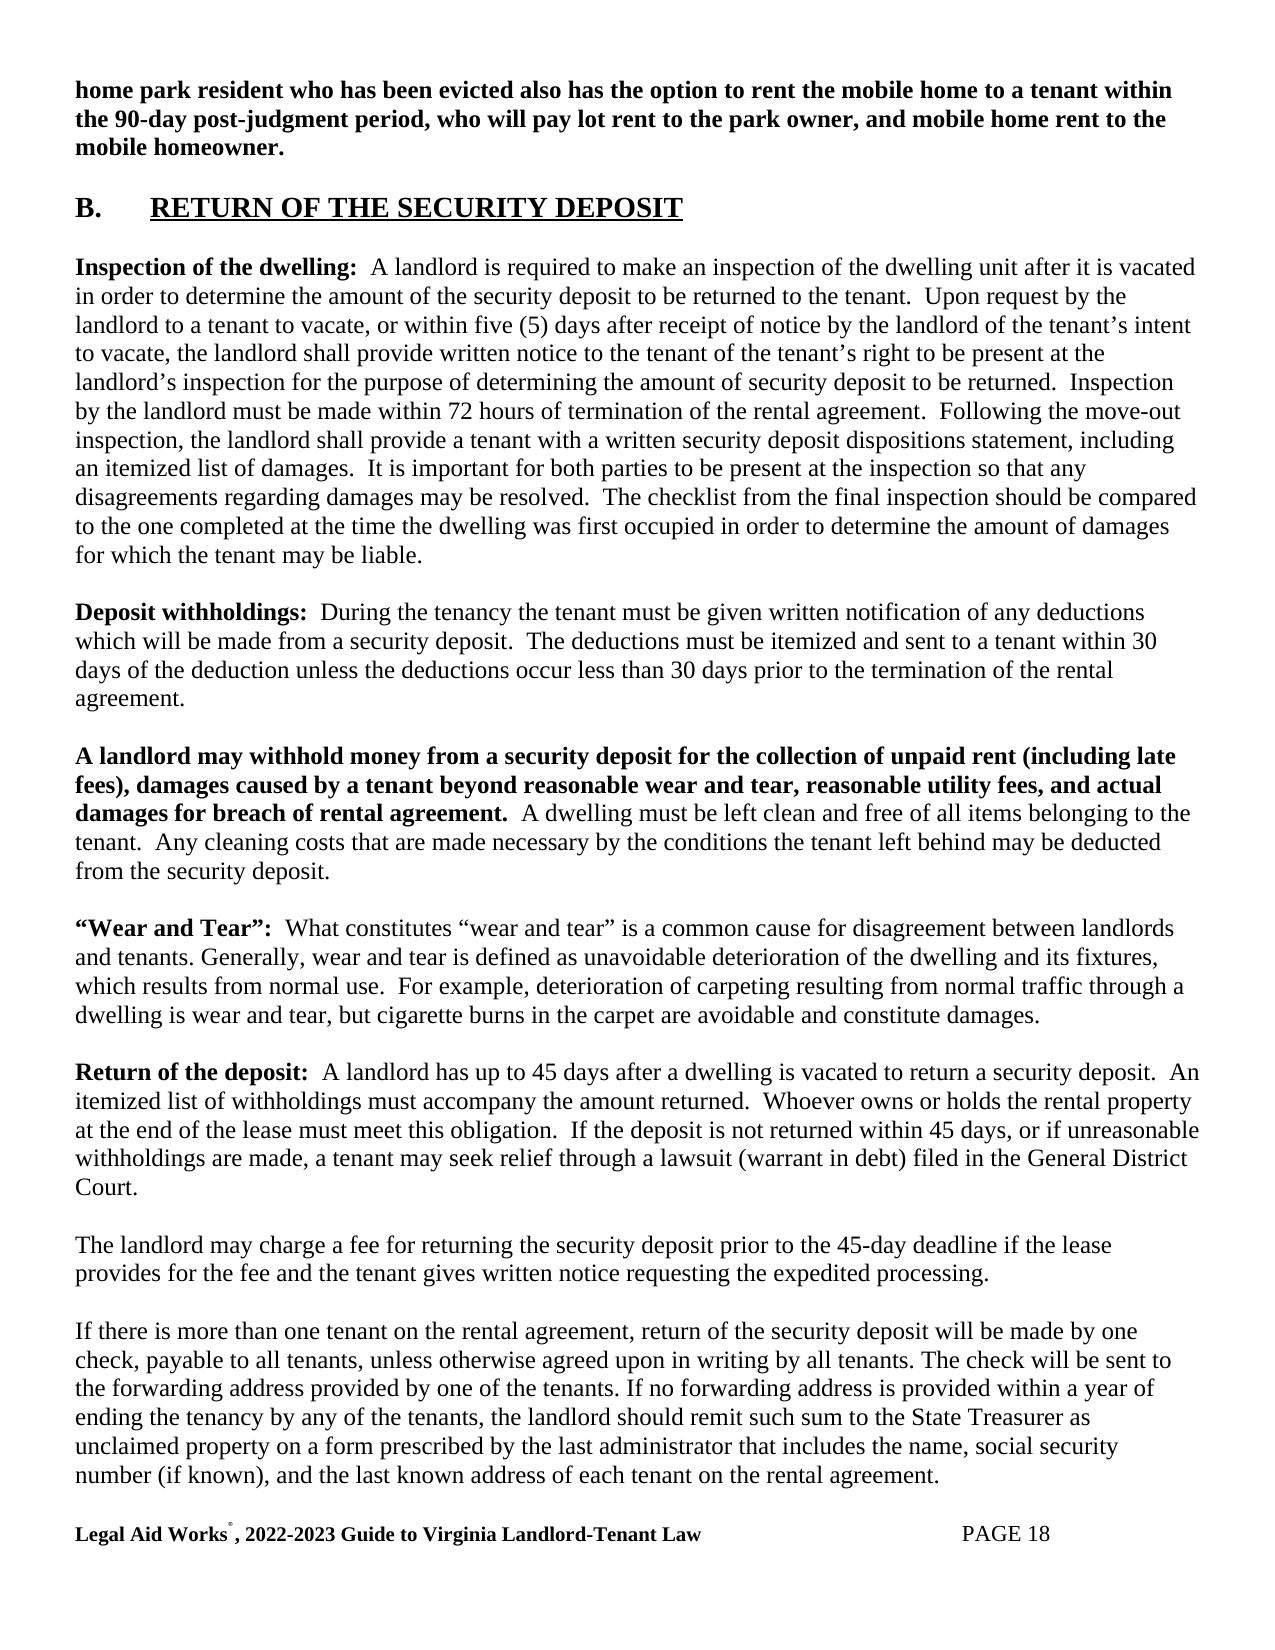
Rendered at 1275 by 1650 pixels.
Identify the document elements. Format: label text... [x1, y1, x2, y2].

text B. RETURN OF THE SECURITY DEPOSIT [75, 190, 1200, 223]
text Deposit withholdings: During the tenancy the tenant must be given written notification of any deductions which will be made from a security deposit. The deductions must be itemized and sent to a tenant within 30 days of the deduction unless the deductions occur less than 30 days prior to the termination of the rental agreement. [75, 597, 1200, 712]
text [75, 75, 1200, 161]
text A landlord may withhold money from a security deposit for the collection of unpaid rent (including late fees), damages caused by a tenant beyond reasonable wear and tear, reasonable utility fees, and actual damages for breach of rental agreement. A dwelling must be left clean and free of all items belonging to the tenant. Any cleaning costs that are made necessary by the conditions the tenant left behind may be deducted from the security deposit. [75, 741, 1200, 885]
text Inspection of the dwelling: A landlord is required to make an inspection of the dwelling unit after it is vacated in order to determine the amount of the security deposit to be returned to the tenant. Upon request by the landlord to a tenant to vacate, or within five (5) days after receipt of notice by the landlord of the tenant’s intent to vacate, the landlord shall provide written notice to the tenant of the tenant’s right to be present at the landlord’s inspection for the purpose of determining the amount of security deposit to be returned. Inspection by the landlord must be made within 72 hours of termination of the rental agreement. Following the move-out inspection, the landlord shall provide a tenant with a written security deposit dispositions statement, including an itemized list of damages. It is important for both parties to be present at the inspection so that any disagreements regarding damages may be resolved. The checklist from the final inspection should be compared to the one completed at the time the dwelling was first occupied in order to determine the amount of damages for which the tenant may be liable. [75, 252, 1200, 568]
text The landlord may charge a fee for returning the security deposit prior to the 45-day deadline if the lease provides for the fee and the tenant gives written notice requesting the expedited processing. [75, 1230, 1200, 1287]
text If there is more than one tenant on the rental agreement, return of the security deposit will be made by one check, payable to all tenants, unless otherwise agreed upon in writing by all tenants. The check will be sent to the forwarding address provided by one of the tenants. If no forwarding address is provided within a year of ending the tenancy by any of the tenants, the landlord should remit such sum to the State Treasurer as unclaimed property on a form prescribed by the last administrator that includes the name, social security number (if known), and the last known address of each tenant on the rental agreement. [75, 1316, 1200, 1488]
text Return of the deposit: A landlord has up to 45 days after a dwelling is vacated to return a security deposit. An itemized list of withholdings must accompany the amount returned. Whoever owns or holds the rental property at the end of the lease must meet this obligation. If the deposit is not returned within 45 days, or if unreasonable withholdings are made, a tenant may seek relief through a lawsuit (warrant in debt) filed in the General District Court. [75, 1057, 1200, 1201]
text “Wear and Tear”: What constitutes “wear and tear” is a common cause for disagreement between landlords and tenants. Generally, wear and tear is defined as unavoidable deterioration of the dwelling and its fixtures, which results from normal use. For example, deterioration of carpeting resulting from normal traffic through a dwelling is wear and tear, but cigarette burns in the carpet are avoidable and constitute damages. [75, 913, 1200, 1028]
